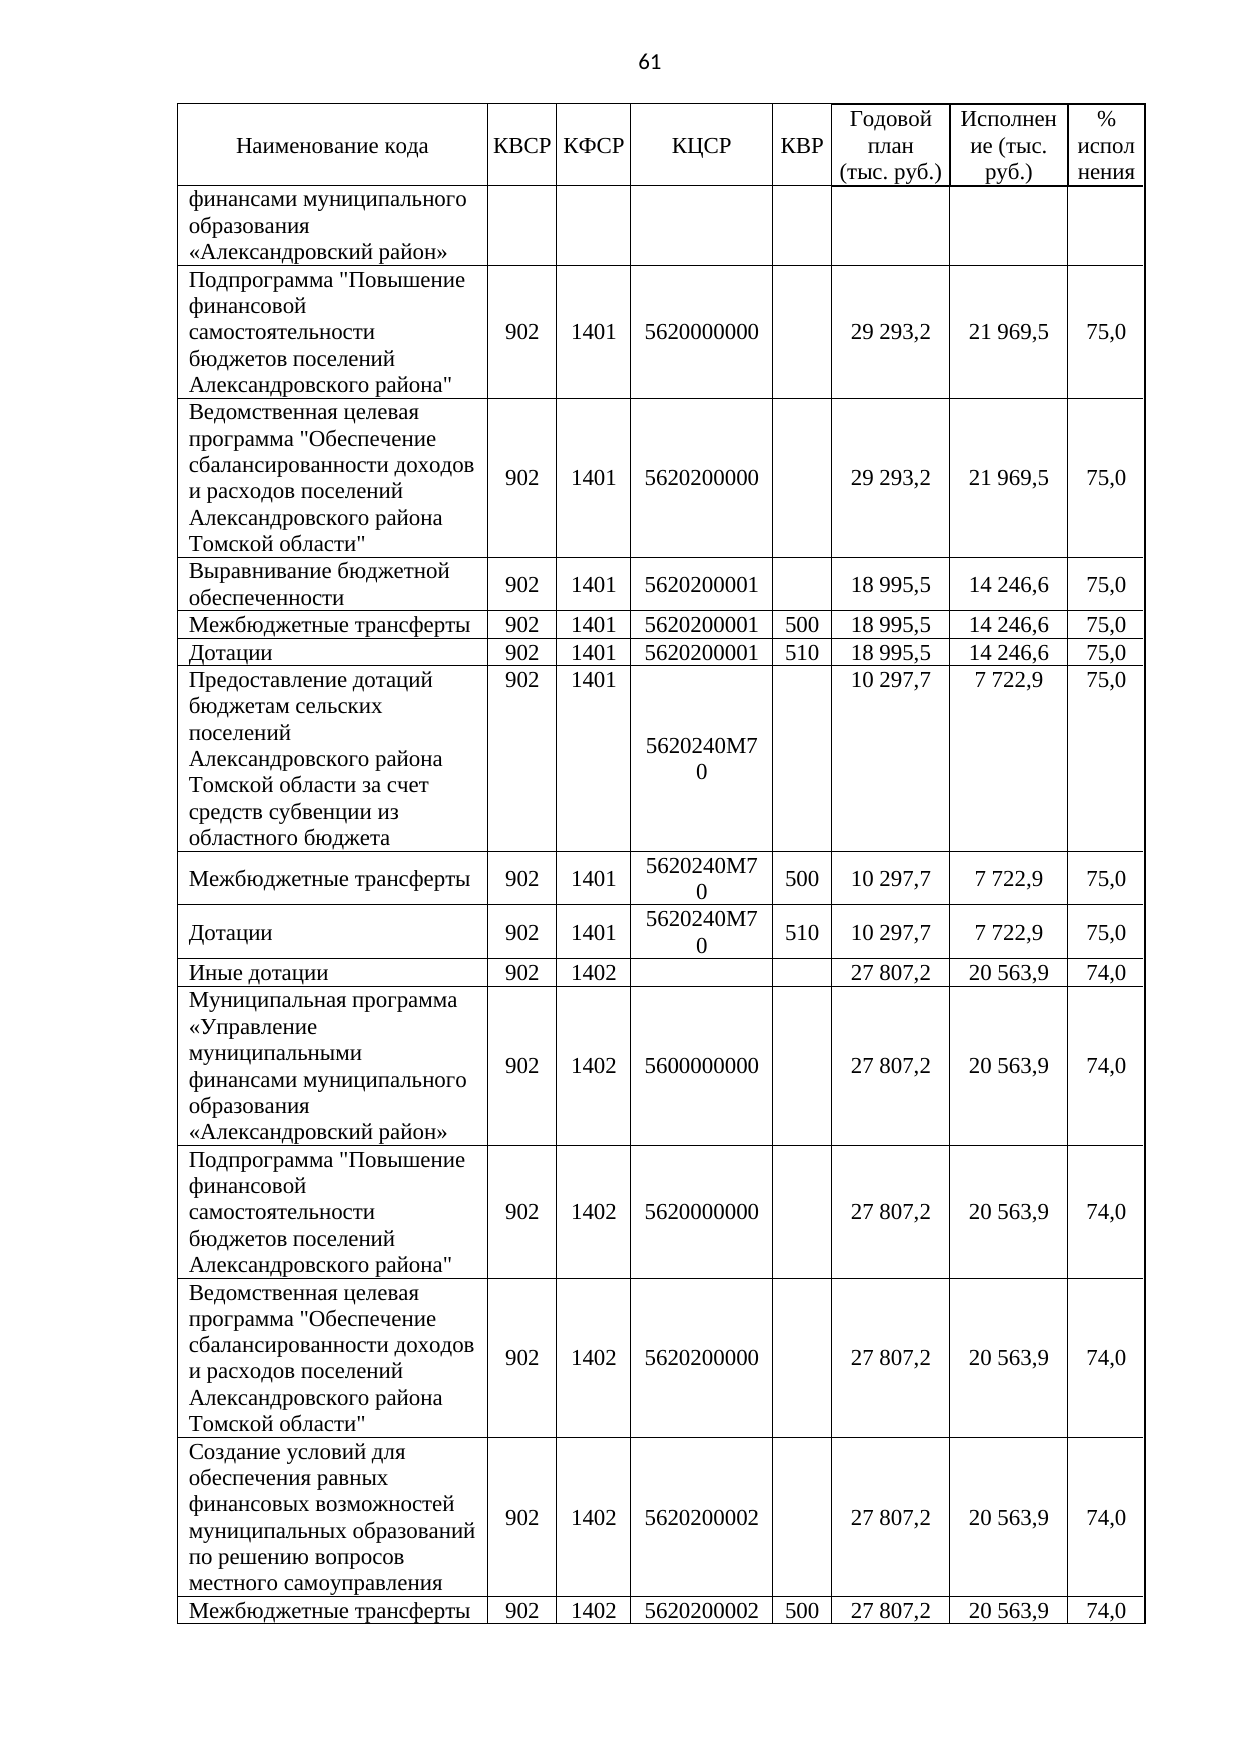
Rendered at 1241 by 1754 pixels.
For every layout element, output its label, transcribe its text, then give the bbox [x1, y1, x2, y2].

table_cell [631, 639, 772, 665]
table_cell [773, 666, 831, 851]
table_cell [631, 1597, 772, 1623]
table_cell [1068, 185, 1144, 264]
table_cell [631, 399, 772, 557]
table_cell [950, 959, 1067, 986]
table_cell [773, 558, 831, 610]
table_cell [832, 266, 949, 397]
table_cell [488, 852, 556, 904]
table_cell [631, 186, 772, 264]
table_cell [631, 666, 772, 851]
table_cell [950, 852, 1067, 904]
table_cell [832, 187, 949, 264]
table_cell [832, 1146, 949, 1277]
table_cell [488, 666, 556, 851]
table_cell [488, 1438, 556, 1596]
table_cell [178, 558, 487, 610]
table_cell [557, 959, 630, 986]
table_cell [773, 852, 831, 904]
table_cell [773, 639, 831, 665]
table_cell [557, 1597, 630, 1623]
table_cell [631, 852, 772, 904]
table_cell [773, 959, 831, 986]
table_header КВСР [488, 104, 556, 184]
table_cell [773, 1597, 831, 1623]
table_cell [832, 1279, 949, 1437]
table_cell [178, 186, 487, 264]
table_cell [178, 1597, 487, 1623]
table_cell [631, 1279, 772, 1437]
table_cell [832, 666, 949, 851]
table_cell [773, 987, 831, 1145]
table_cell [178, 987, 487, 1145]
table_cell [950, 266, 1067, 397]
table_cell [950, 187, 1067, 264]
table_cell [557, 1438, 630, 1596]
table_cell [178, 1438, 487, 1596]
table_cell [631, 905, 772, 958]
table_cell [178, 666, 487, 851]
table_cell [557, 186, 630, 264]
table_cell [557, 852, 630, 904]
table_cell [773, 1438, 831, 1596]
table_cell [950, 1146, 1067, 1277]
table_header КФСР [557, 104, 630, 184]
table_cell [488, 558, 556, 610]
table_header Исполнение (тыс. руб.) [951, 105, 1067, 184]
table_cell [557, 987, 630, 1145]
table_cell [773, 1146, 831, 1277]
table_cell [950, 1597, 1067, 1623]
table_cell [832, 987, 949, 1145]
table_header Наименование кода [178, 104, 487, 184]
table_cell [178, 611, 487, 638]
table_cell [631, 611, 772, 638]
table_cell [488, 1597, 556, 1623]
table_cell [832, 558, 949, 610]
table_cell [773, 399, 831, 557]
table_header % исполнения [1069, 105, 1144, 184]
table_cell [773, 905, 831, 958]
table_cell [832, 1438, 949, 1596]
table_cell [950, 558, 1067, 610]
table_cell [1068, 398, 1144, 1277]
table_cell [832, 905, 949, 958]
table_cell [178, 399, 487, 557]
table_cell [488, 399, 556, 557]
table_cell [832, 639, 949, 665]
table_header КВР [773, 104, 831, 184]
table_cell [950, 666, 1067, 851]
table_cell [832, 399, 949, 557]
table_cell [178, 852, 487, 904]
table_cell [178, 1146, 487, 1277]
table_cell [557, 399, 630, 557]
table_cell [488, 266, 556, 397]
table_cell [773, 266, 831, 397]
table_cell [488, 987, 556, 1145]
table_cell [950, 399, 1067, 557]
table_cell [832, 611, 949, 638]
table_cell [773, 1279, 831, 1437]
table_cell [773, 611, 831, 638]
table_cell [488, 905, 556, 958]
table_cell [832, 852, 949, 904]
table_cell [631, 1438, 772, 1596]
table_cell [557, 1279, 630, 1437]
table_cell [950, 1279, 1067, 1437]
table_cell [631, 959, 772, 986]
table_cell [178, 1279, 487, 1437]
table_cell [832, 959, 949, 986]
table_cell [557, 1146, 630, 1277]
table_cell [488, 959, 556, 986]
table_header Годовой план (тыс. руб.) [832, 105, 949, 184]
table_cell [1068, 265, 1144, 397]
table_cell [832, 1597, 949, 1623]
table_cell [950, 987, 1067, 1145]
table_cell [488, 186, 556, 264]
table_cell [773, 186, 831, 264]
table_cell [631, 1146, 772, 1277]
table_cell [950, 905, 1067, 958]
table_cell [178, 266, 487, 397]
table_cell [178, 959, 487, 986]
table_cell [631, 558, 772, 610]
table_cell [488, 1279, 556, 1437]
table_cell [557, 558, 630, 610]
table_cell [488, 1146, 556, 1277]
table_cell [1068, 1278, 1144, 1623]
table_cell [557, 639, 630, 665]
table_header КЦСР [631, 104, 772, 184]
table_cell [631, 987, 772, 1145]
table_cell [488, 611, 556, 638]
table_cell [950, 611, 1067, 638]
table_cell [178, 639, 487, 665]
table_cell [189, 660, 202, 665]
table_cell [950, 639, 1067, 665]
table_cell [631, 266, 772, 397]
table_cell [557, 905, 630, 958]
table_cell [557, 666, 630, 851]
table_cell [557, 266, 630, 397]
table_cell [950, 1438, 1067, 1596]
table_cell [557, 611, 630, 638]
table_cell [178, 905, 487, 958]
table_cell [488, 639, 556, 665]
